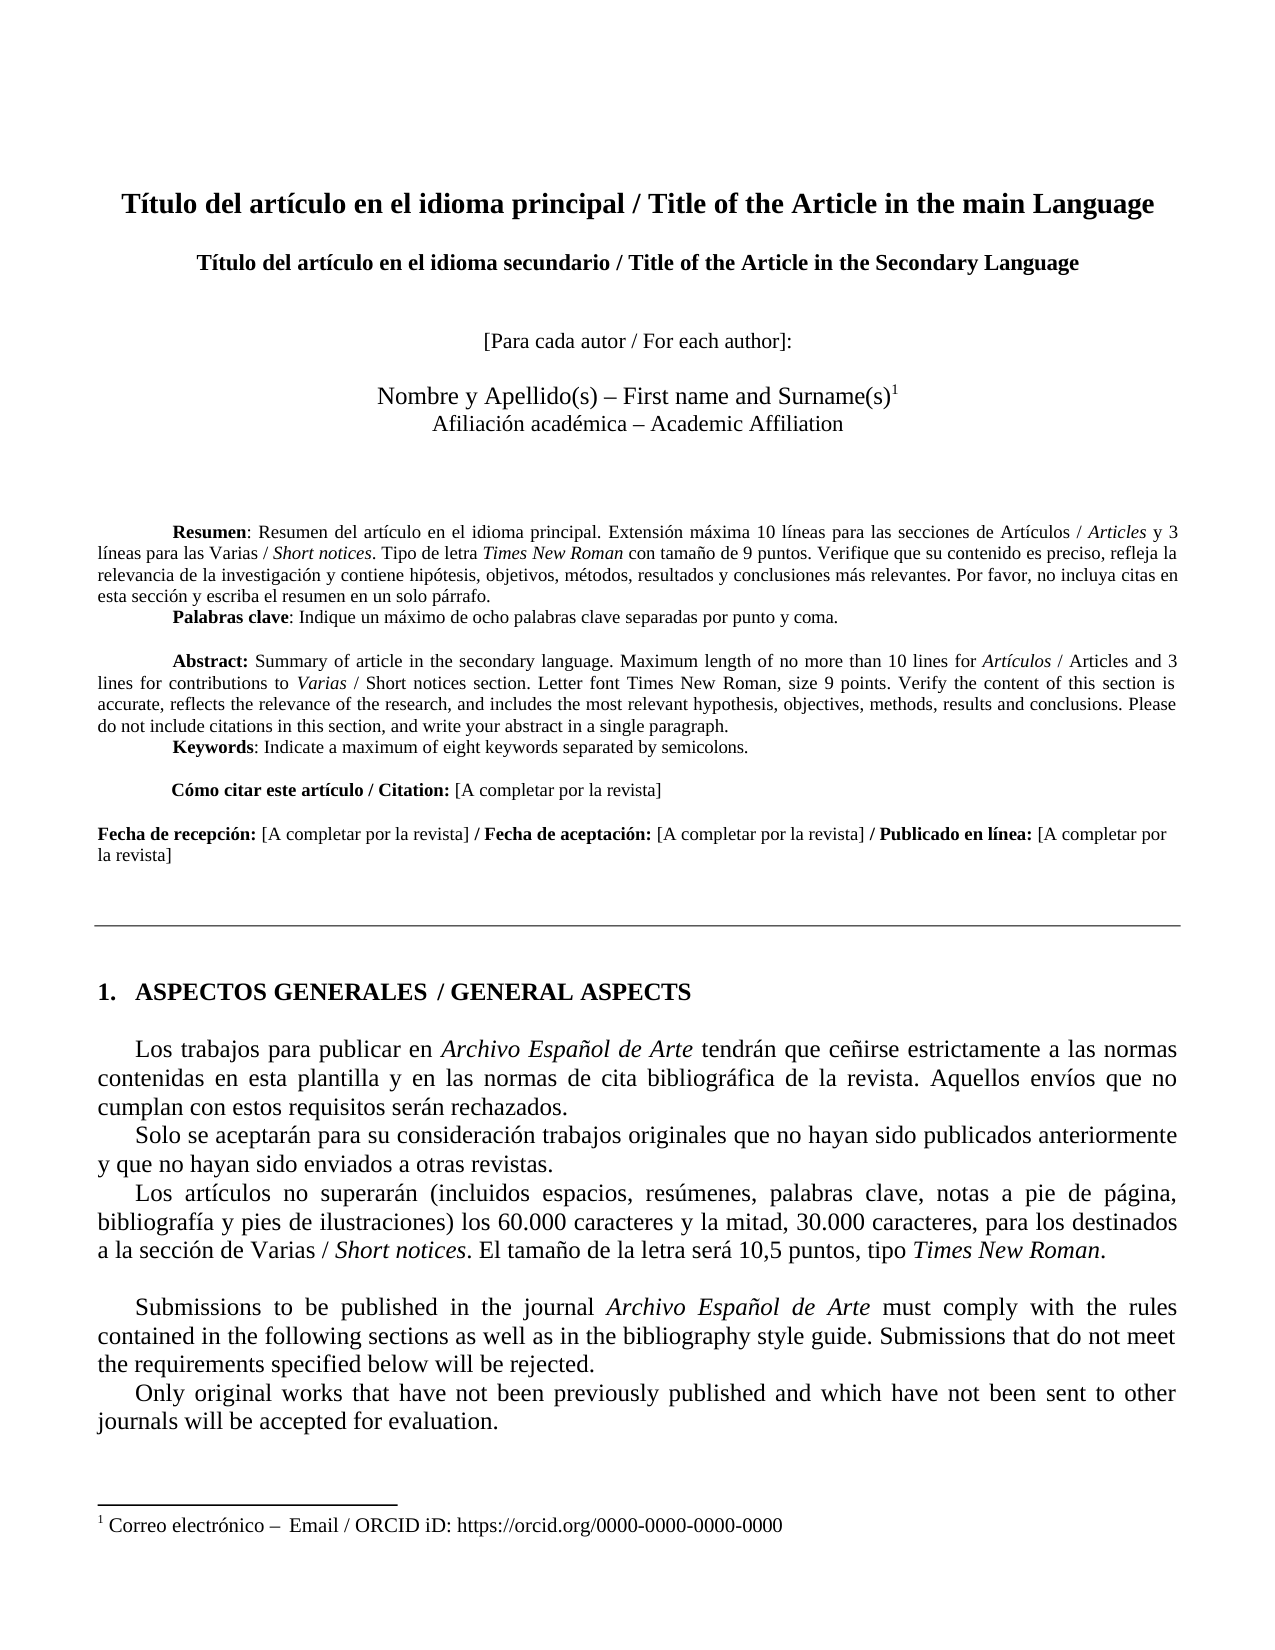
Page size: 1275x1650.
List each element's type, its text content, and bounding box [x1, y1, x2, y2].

text Only original works that have not been previously published and which have not been sent to other journals will be accepted for evaluation. [97, 1379, 1178, 1435]
text Submissions to be published in the journal Archivo Español de Arte must comply with the rules contained in the following sections as well as in the bibliography style guide. Submissions that do not meet the requirements specified below will be rejected. [97, 1292, 1178, 1378]
subtitle ASPECTOS GENERALES / GENERAL ASPECTS [97, 977, 1198, 1005]
title Título del artículo en el idioma principal / Title of the Article in the main Language [79, 186, 1196, 219]
text Solo se aceptarán para su consideración trabajos originales que no hayan sido publicados anteriormente y que no hayan sido enviados a otras revistas. [97, 1120, 1178, 1178]
text 1 Correo electrónico – Email / ORCID iD: https://orcid.org/0000-0000-0000-0000 [97, 1512, 1198, 1537]
text Keywords: Indicate a maximum of eight keywords separated by semicolons. [172, 736, 1198, 758]
text Resumen: Resumen del artículo en el idioma principal. Extensión máxima 10 líneas para las secciones de Artículos / Articles y 3 líneas para las Varias / Short notices. Tipo de letra Times New Roman con tamaño de 9 puntos. Verifique que su contenido es preciso, refleja la relevancia de la investigación y contiene hipótesis, objetivos, métodos, resultados y conclusiones más relevantes. Por favor, no incluya citas en esta sección y escriba el resumen en un solo párrafo. [97, 521, 1178, 607]
text [Para cada autor / For each author]: [79, 328, 1196, 353]
text Los trabajos para publicar en Archivo Español de Arte tendrán que ceñirse estrictamente a las normas contenidas en esta plantilla y en las normas de cita bibliográfica de la revista. Aquellos envíos que no cumplan con estos requisitos serán rechazados. [97, 1034, 1178, 1120]
text Palabras clave: Indique un máximo de ocho palabras clave separadas por punto y coma. [172, 607, 1198, 628]
text Abstract: Summary of article in the secondary language. Maximum length of no more than 10 lines for Artículos / Articles and 3 lines for contributions to Varias / Short notices section. Letter font Times New Roman, size 9 points. Verify the content of this section is accurate, reflects the relevance of the research, and includes the most relevant hypothesis, objectives, methods, results and conclusions. Please do not include citations in this section, and write your abstract in a single paragraph. [97, 650, 1178, 736]
text Cómo citar este artículo / Citation: [A completar por la revista] [171, 779, 1198, 801]
text Afiliación académica – Academic Affiliation [79, 410, 1196, 437]
text Fecha de recepción: [A completar por la revista] / Fecha de aceptación: [A completar por la revista] / Publicado en línea: [A completar por la revista] [97, 823, 1178, 866]
text Los artículos no superarán (incluidos espacios, resúmenes, palabras clave, notas a pie de página, bibliografía y pies de ilustraciones) los 60.000 caracteres y la mitad, 30.000 caracteres, para los destinados a la sección de Varias / Short notices. El tamaño de la letra será 10,5 puntos, tipo Times New Roman. [97, 1178, 1178, 1264]
text Título del artículo en el idioma secundario / Title of the Article in the Secondary Language [79, 248, 1196, 275]
text Nombre y Apellido(s) – First name and Surname(s)1 [79, 381, 1196, 410]
